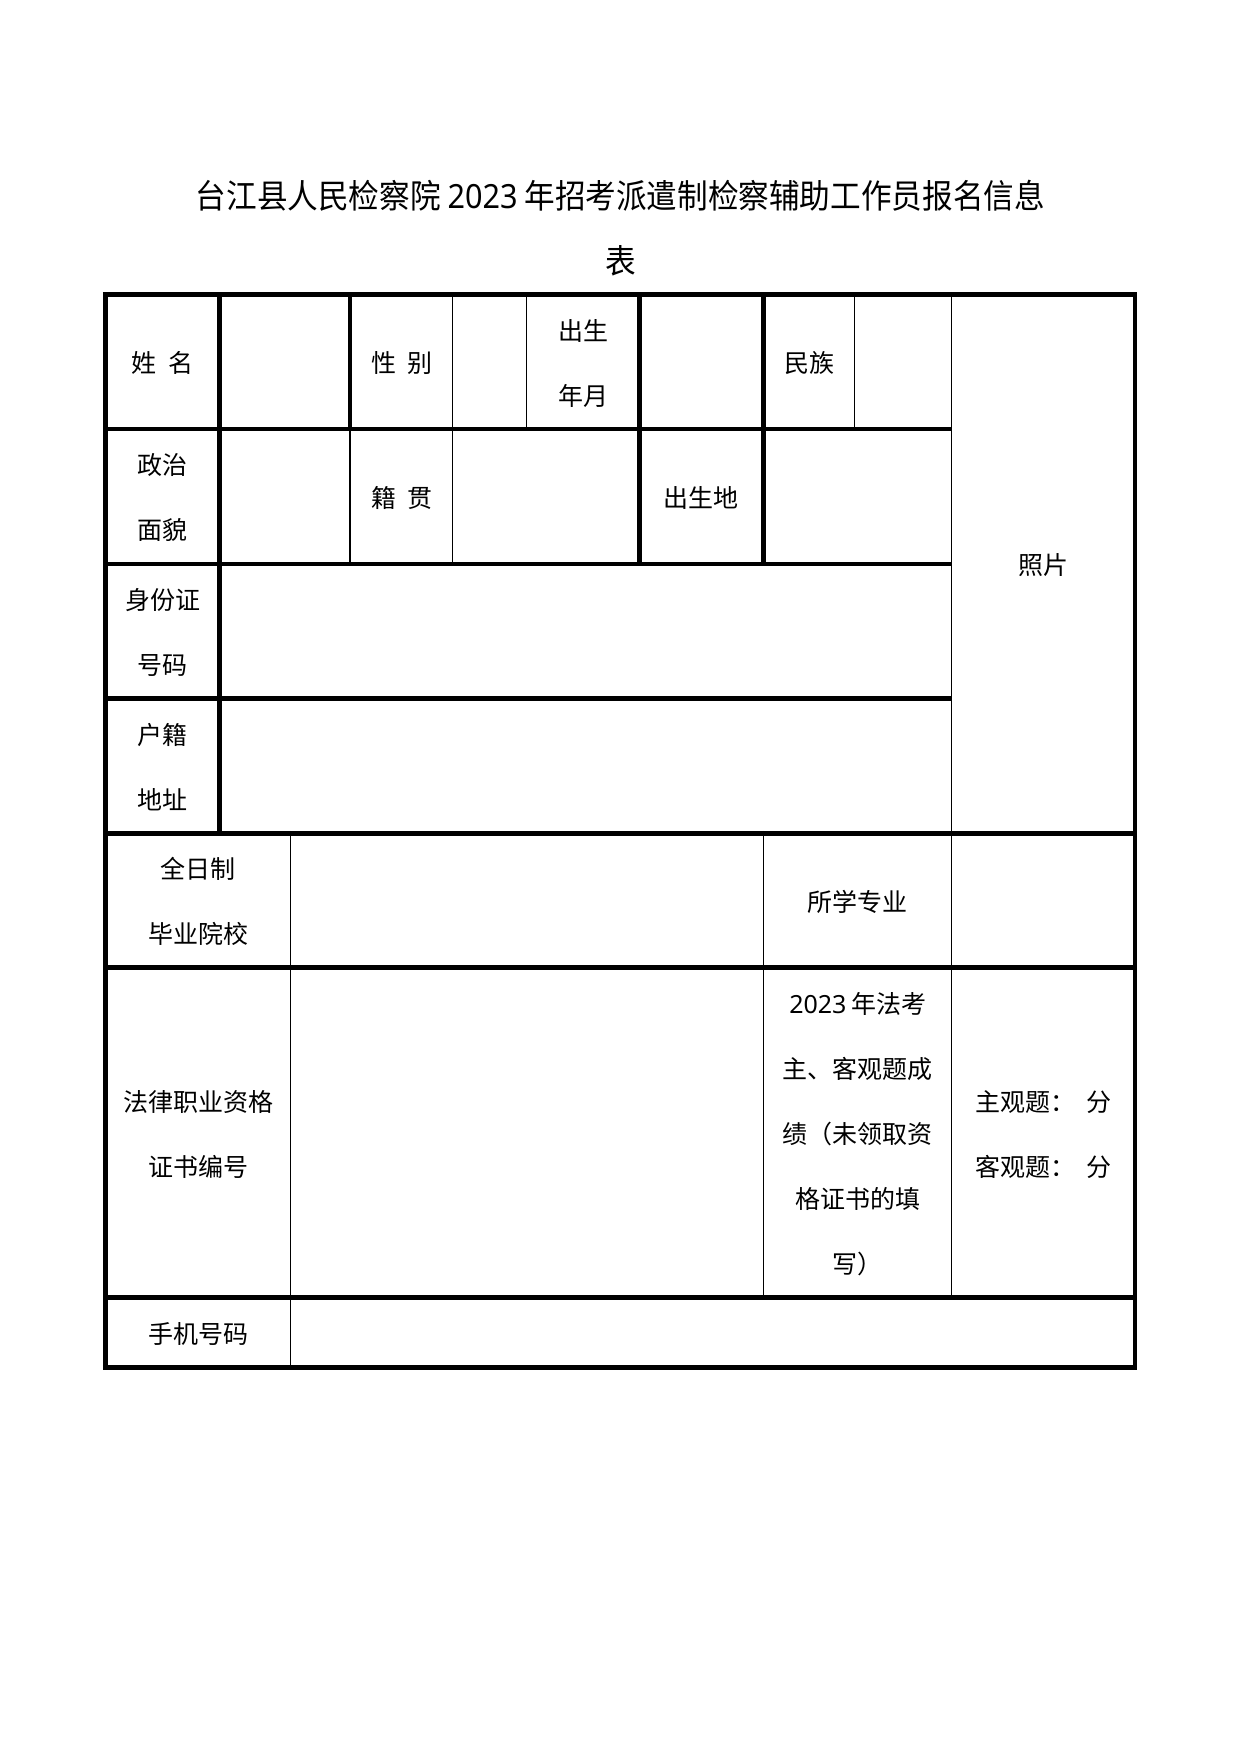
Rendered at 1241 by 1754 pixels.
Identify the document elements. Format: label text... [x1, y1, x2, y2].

table_cell 法律职业资格证书编号 [108, 970, 290, 1295]
text 台江县人民检察院2023年招考派遣制检察辅助工作员报名信息表 [187, 162, 1053, 292]
table_header [642, 297, 761, 427]
table_cell [291, 1300, 1133, 1365]
table_cell 2023年法考主、客观题成绩（未领取资格证书的填写） [764, 970, 951, 1295]
table_cell 全日制 毕业院校 [108, 836, 290, 965]
table_header 民族 [766, 297, 854, 427]
table_cell [222, 566, 951, 696]
table_cell 身份证号码 [108, 566, 217, 696]
table_header 出生 年月 [527, 297, 637, 427]
table_cell 政治 面貌 [108, 431, 217, 561]
table_cell [222, 431, 349, 561]
table_cell [291, 836, 763, 965]
table_header 姓 名 [108, 297, 217, 427]
table_cell [952, 836, 1133, 965]
table_cell [291, 970, 763, 1295]
table_cell 户籍 地址 [108, 701, 217, 831]
table_cell 主观题： 分 客观题： 分 [952, 970, 1133, 1295]
table_header 性 别 [352, 297, 452, 427]
table_cell 所学专业 [764, 836, 951, 965]
table_cell 籍 贯 [351, 431, 452, 561]
table_cell [766, 431, 951, 561]
table_header [453, 297, 526, 427]
table_cell 出生地 [642, 431, 761, 561]
table_cell 手机号码 [108, 1300, 290, 1365]
table_cell [222, 701, 951, 831]
table_header [222, 297, 348, 427]
table_header [855, 297, 951, 427]
table_header 照片 [952, 297, 1133, 831]
table_cell [453, 431, 637, 561]
